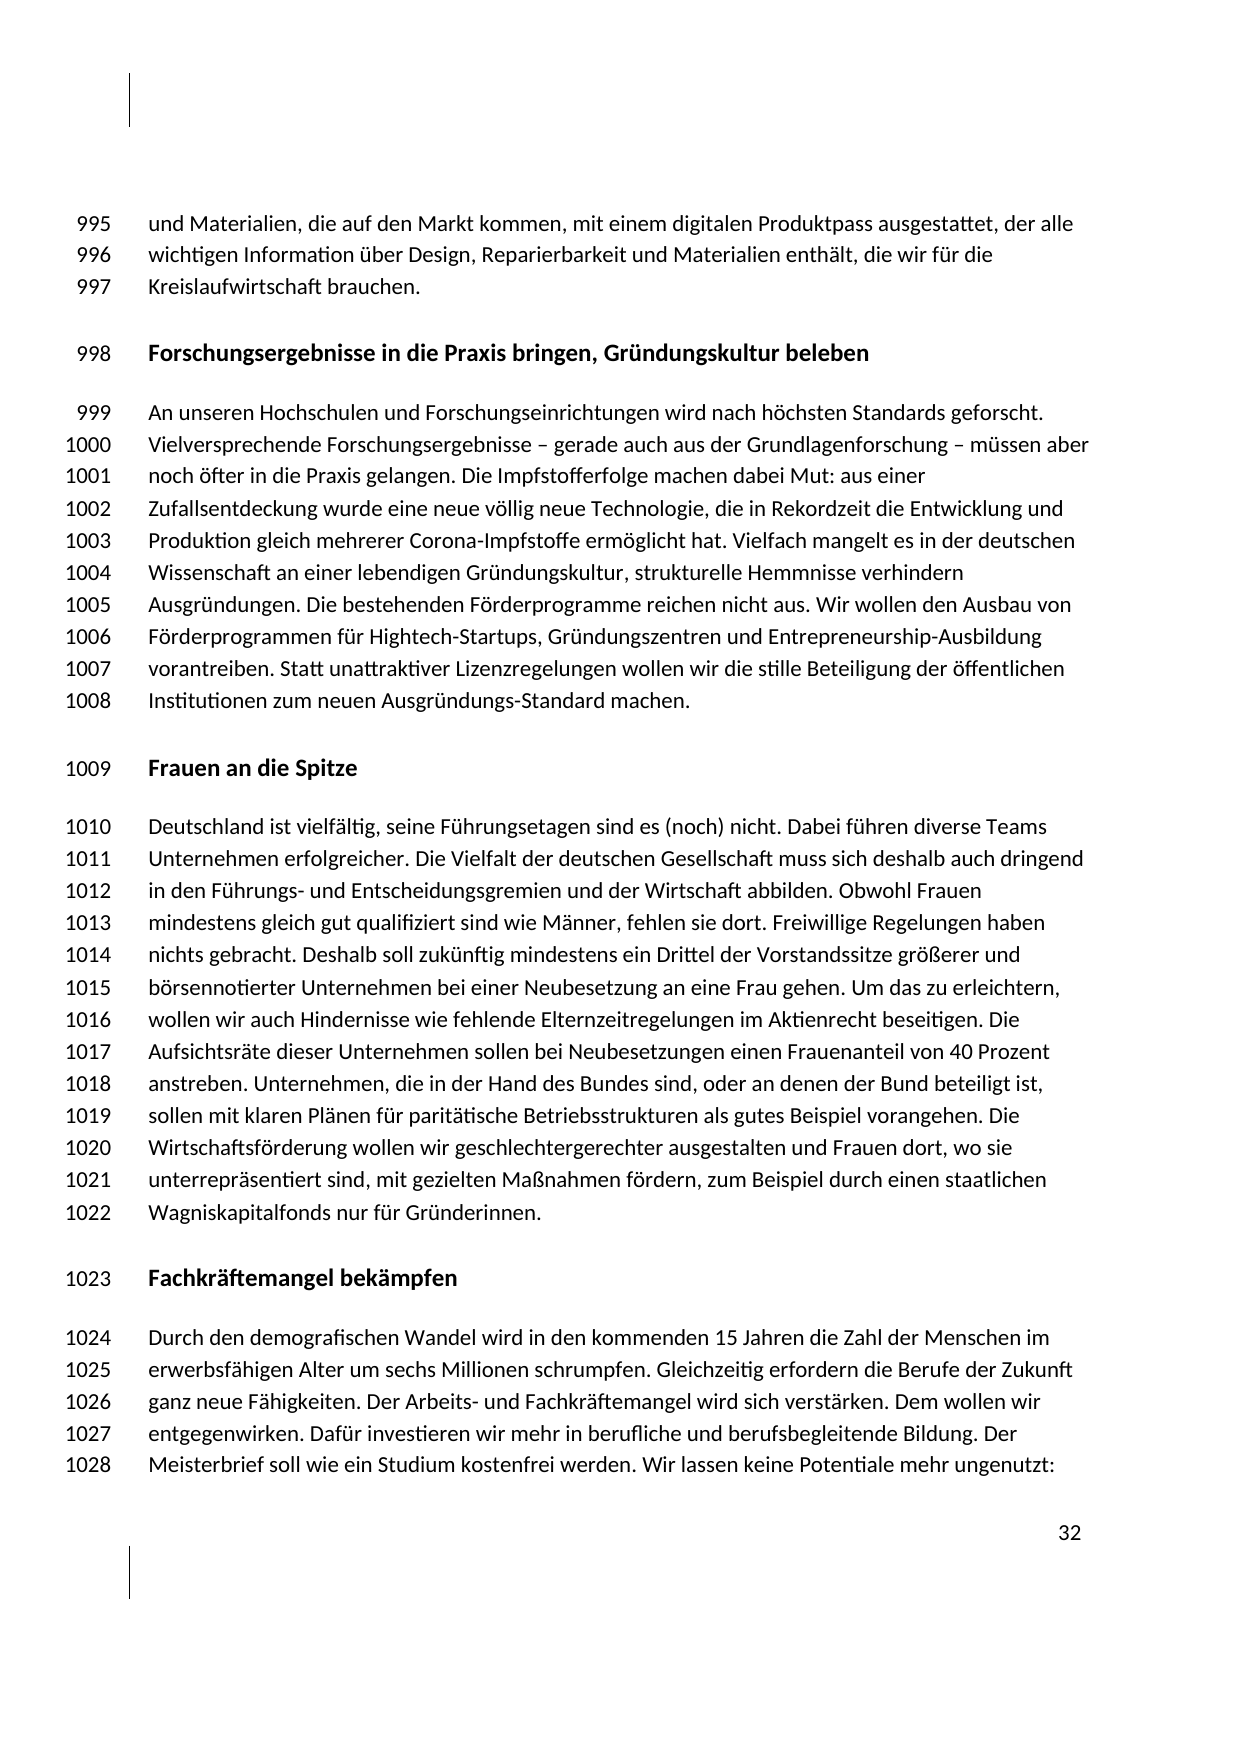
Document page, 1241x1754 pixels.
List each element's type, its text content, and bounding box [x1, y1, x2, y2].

table_cell 1002 [60, 494, 129, 526]
table_cell Zufallsentdeckung wurde eine neue völlig neue Technologie, die in Rekordzeit die Entwicklung und [130, 494, 1096, 526]
table_cell An unseren Hochschulen und Forschungseinrichtungen wird nach höchsten Standards geforscht. [130, 385, 1096, 430]
table_cell vorantreiben. Statt unattraktiver Lizenzregelungen wollen wir die stille Beteiligung der öffentlichen [130, 654, 1096, 687]
table_cell 1008 [60, 687, 129, 736]
table_header und Materialien, die auf den Markt kommen, mit einem digitalen Produktpass ausgestattet, der alle [130, 212, 1096, 240]
table_cell Wirtschaftsförderung wollen wir geschlechtergerechter ausgestalten und Frauen dort, wo sie [130, 1133, 1096, 1165]
table_cell entgegenwirken. Dafür investieren wir mehr in berufliche und berufsbegleitende Bildung. Der [130, 1419, 1096, 1452]
table_cell Institutionen zum neuen Ausgründungs-Standard machen. [130, 687, 1096, 736]
table_cell 999 [60, 385, 129, 430]
table_cell sollen mit klaren Plänen für paritätische Betriebsstrukturen als gutes Beispiel vorangehen. Die [130, 1101, 1096, 1133]
table_cell 1006 [60, 623, 129, 654]
table_cell börsennotierter Unternehmen bei einer Neubesetzung an eine Frau gehen. Um das zu erleichtern, [130, 973, 1096, 1005]
table_cell 1015 [60, 973, 129, 1005]
table_cell 1024 [60, 1310, 129, 1355]
table_cell 996 [60, 240, 129, 272]
table_cell Kreislaufwirtschaft brauchen. [130, 272, 1096, 321]
table_cell Wagniskapitalfonds nur für Gründerinnen. [130, 1198, 1096, 1246]
table_cell 1022 [60, 1198, 129, 1246]
table_cell 1011 [60, 844, 129, 876]
table_cell 1003 [60, 526, 129, 558]
table_cell 1012 [60, 876, 129, 908]
table_cell 1027 [60, 1419, 129, 1452]
table_cell wollen wir auch Hindernisse wie fehlende Elternzeitregelungen im Aktienrecht beseitigen. Die [130, 1005, 1096, 1037]
table_cell Fachkräftemangel bekämpfen [130, 1246, 1096, 1310]
table_cell 1004 [60, 558, 129, 590]
table_cell Forschungsergebnisse in die Praxis bringen, Gründungskultur beleben [130, 321, 1096, 385]
table_cell 1026 [60, 1388, 129, 1419]
table_cell Wissenschaft an einer lebendigen Gründungskultur, strukturelle Hemmnisse verhindern [130, 558, 1096, 590]
table_cell Vielversprechende Forschungsergebnisse – gerade auch aus der Grundlagenforschung – müssen aber [130, 430, 1096, 462]
table_cell 1001 [60, 462, 129, 494]
table_cell Deutschland ist vielfältig, seine Führungsetagen sind es (noch) nicht. Dabei führen diverse Teams [130, 799, 1096, 844]
table_cell Unternehmen erfolgreicher. Die Vielfalt der deutschen Gesellschaft muss sich deshalb auch dringend [130, 844, 1096, 876]
table_cell Frauen an die Spitze [130, 736, 1096, 799]
table_cell Durch den demografischen Wandel wird in den kommenden 15 Jahren die Zahl der Menschen im [130, 1310, 1096, 1355]
table_cell 1023 [60, 1246, 129, 1310]
table_cell 997 [60, 272, 129, 321]
table_cell 1014 [60, 941, 129, 973]
table_cell 1018 [60, 1069, 129, 1101]
table_header 995 [60, 212, 129, 240]
table_cell mindestens gleich gut qualifiziert sind wie Männer, fehlen sie dort. Freiwillige Regelungen haben [130, 909, 1096, 941]
table_cell 1013 [60, 909, 129, 941]
table_cell 1019 [60, 1101, 129, 1133]
table_cell 1016 [60, 1005, 129, 1037]
table_cell 1005 [60, 590, 129, 622]
table_cell 1000 [60, 430, 129, 462]
table_cell in den Führungs- und Entscheidungsgremien und der Wirtschaft abbilden. Obwohl Frauen [130, 876, 1096, 908]
table_cell 1028 [60, 1452, 129, 1479]
table_cell 998 [60, 321, 129, 385]
table_cell wichtigen Information über Design, Reparierbarkeit und Materialien enthält, die wir für die [130, 240, 1096, 272]
table_cell anstreben. Unternehmen, die in der Hand des Bundes sind, oder an denen der Bund beteiligt ist, [130, 1069, 1096, 1101]
table_cell erwerbsfähigen Alter um sechs Millionen schrumpfen. Gleichzeitig erfordern die Berufe der Zukunft [130, 1355, 1096, 1387]
table_cell Ausgründungen. Die bestehenden Förderprogramme reichen nicht aus. Wir wollen den Ausbau von [130, 590, 1096, 622]
table_cell 1025 [60, 1355, 129, 1387]
table_cell noch öfter in die Praxis gelangen. Die Impfstofferfolge machen dabei Mut: aus einer [130, 462, 1096, 494]
table_cell 1021 [60, 1165, 129, 1198]
table_cell 1010 [60, 799, 129, 844]
table_cell 1017 [60, 1037, 129, 1069]
table_cell 1007 [60, 654, 129, 687]
table_cell Aufsichtsräte dieser Unternehmen sollen bei Neubesetzungen einen Frauenanteil von 40 Prozent [130, 1037, 1096, 1069]
table_cell 1020 [60, 1133, 129, 1165]
table_cell 1009 [60, 736, 129, 799]
table_cell nichts gebracht. Deshalb soll zukünftig mindestens ein Drittel der Vorstandssitze größerer und [130, 941, 1096, 973]
table_cell Förderprogrammen für Hightech-Startups, Gründungszentren und Entrepreneurship-Ausbildung [130, 623, 1096, 654]
table_cell Produktion gleich mehrerer Corona-Impfstoffe ermöglicht hat. Vielfach mangelt es in der deutschen [130, 526, 1096, 558]
table_cell unterrepräsentiert sind, mit gezielten Maßnahmen fördern, zum Beispiel durch einen staatlichen [130, 1165, 1096, 1198]
table_cell ganz neue Fähigkeiten. Der Arbeits- und Fachkräftemangel wird sich verstärken. Dem wollen wir [130, 1388, 1096, 1419]
table_cell Meisterbrief soll wie ein Studium kostenfrei werden. Wir lassen keine Potentiale mehr ungenutzt: [130, 1452, 1096, 1479]
